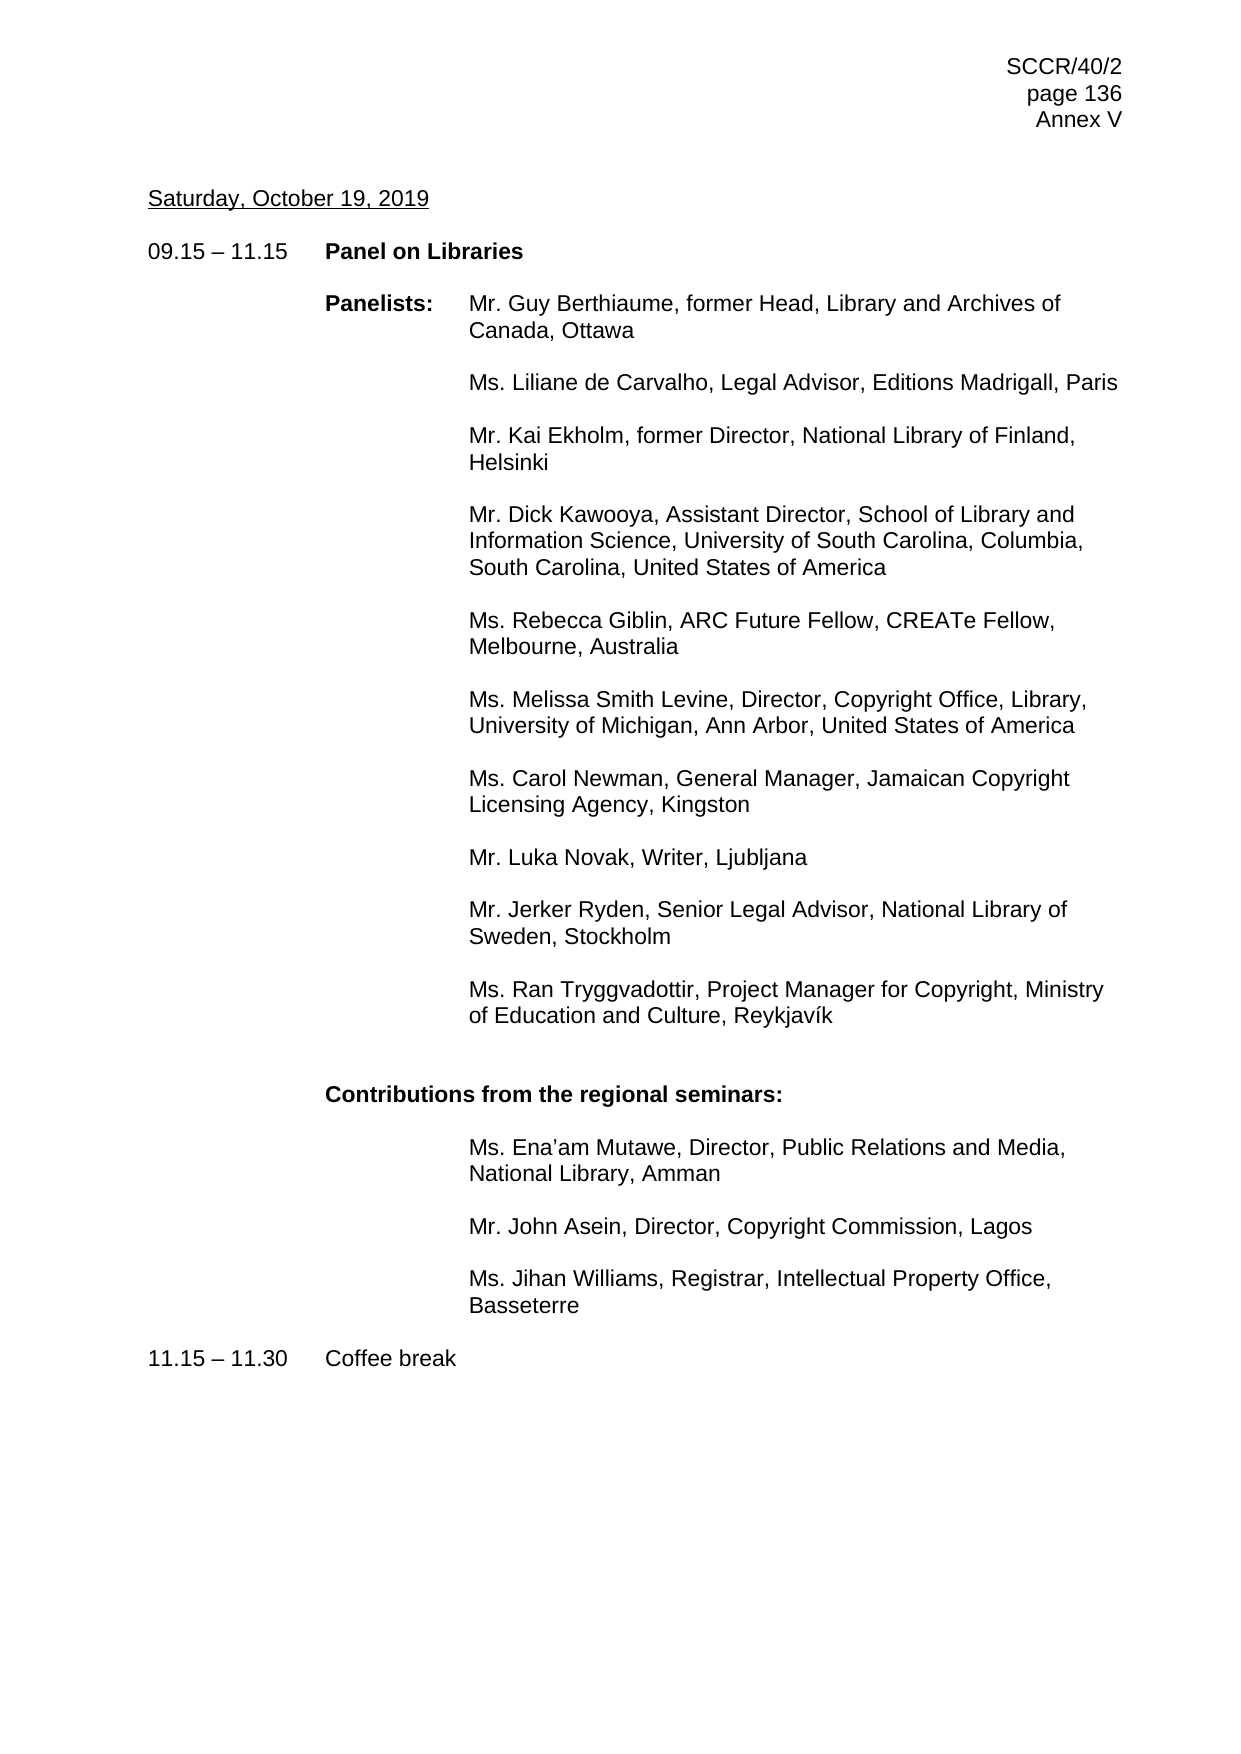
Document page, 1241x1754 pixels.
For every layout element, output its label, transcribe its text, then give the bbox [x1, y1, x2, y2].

text Ms. Carol Newman, General Manager, Jamaican Copyright Licensing Agency, Kingston [148, 765, 1122, 817]
text Mr. Dick Kawooya, Assistant Director, School of Library and Information Science, University of South Carolina, Columbia, South Carolina, United States of America [148, 501, 1122, 580]
text Ms. Ena’am Mutawe, Director, Public Relations and Media, National Library, Amman [148, 1134, 1122, 1186]
text Mr. Kai Ekholm, former Director, National Library of Finland, Helsinki [148, 422, 1122, 475]
text Contributions from the regional seminars: [148, 1081, 1122, 1107]
text Ms. Ran Tryggvadottir, Project Manager for Copyright, Ministry of Education and Culture, Reykjavík [148, 976, 1122, 1028]
text Mr. John Asein, Director, Copyright Commission, Lagos [148, 1213, 1122, 1239]
text Ms. Jihan Williams, Registrar, Intellectual Property Office, Basseterre [148, 1265, 1122, 1318]
text Mr. Jerker Ryden, Senior Legal Advisor, National Library of Sweden, Stockholm [148, 896, 1122, 949]
text Ms. Liliane de Carvalho, Legal Advisor, Editions Madrigall, Paris [148, 369, 1122, 396]
text Ms. Rebecca Giblin, ARC Future Fellow, CREATe Fellow, Melbourne, Australia [148, 607, 1122, 659]
text Mr. Luka Novak, Writer, Ljubljana [148, 844, 1122, 870]
text Ms. Melissa Smith Levine, Director, Copyright Office, Library, University of Michigan, Ann Arbor, United States of America [148, 686, 1122, 738]
text 11.15 – 11.30 Coffee break [148, 1344, 1122, 1371]
text Panelists: Mr. Guy Berthiaume, former Head, Library and Archives of Canada, Ottawa [148, 290, 1122, 343]
text Saturday, October 19, 2019 [148, 185, 1122, 211]
text 09.15 – 11.15 Panel on Libraries [148, 238, 1122, 264]
